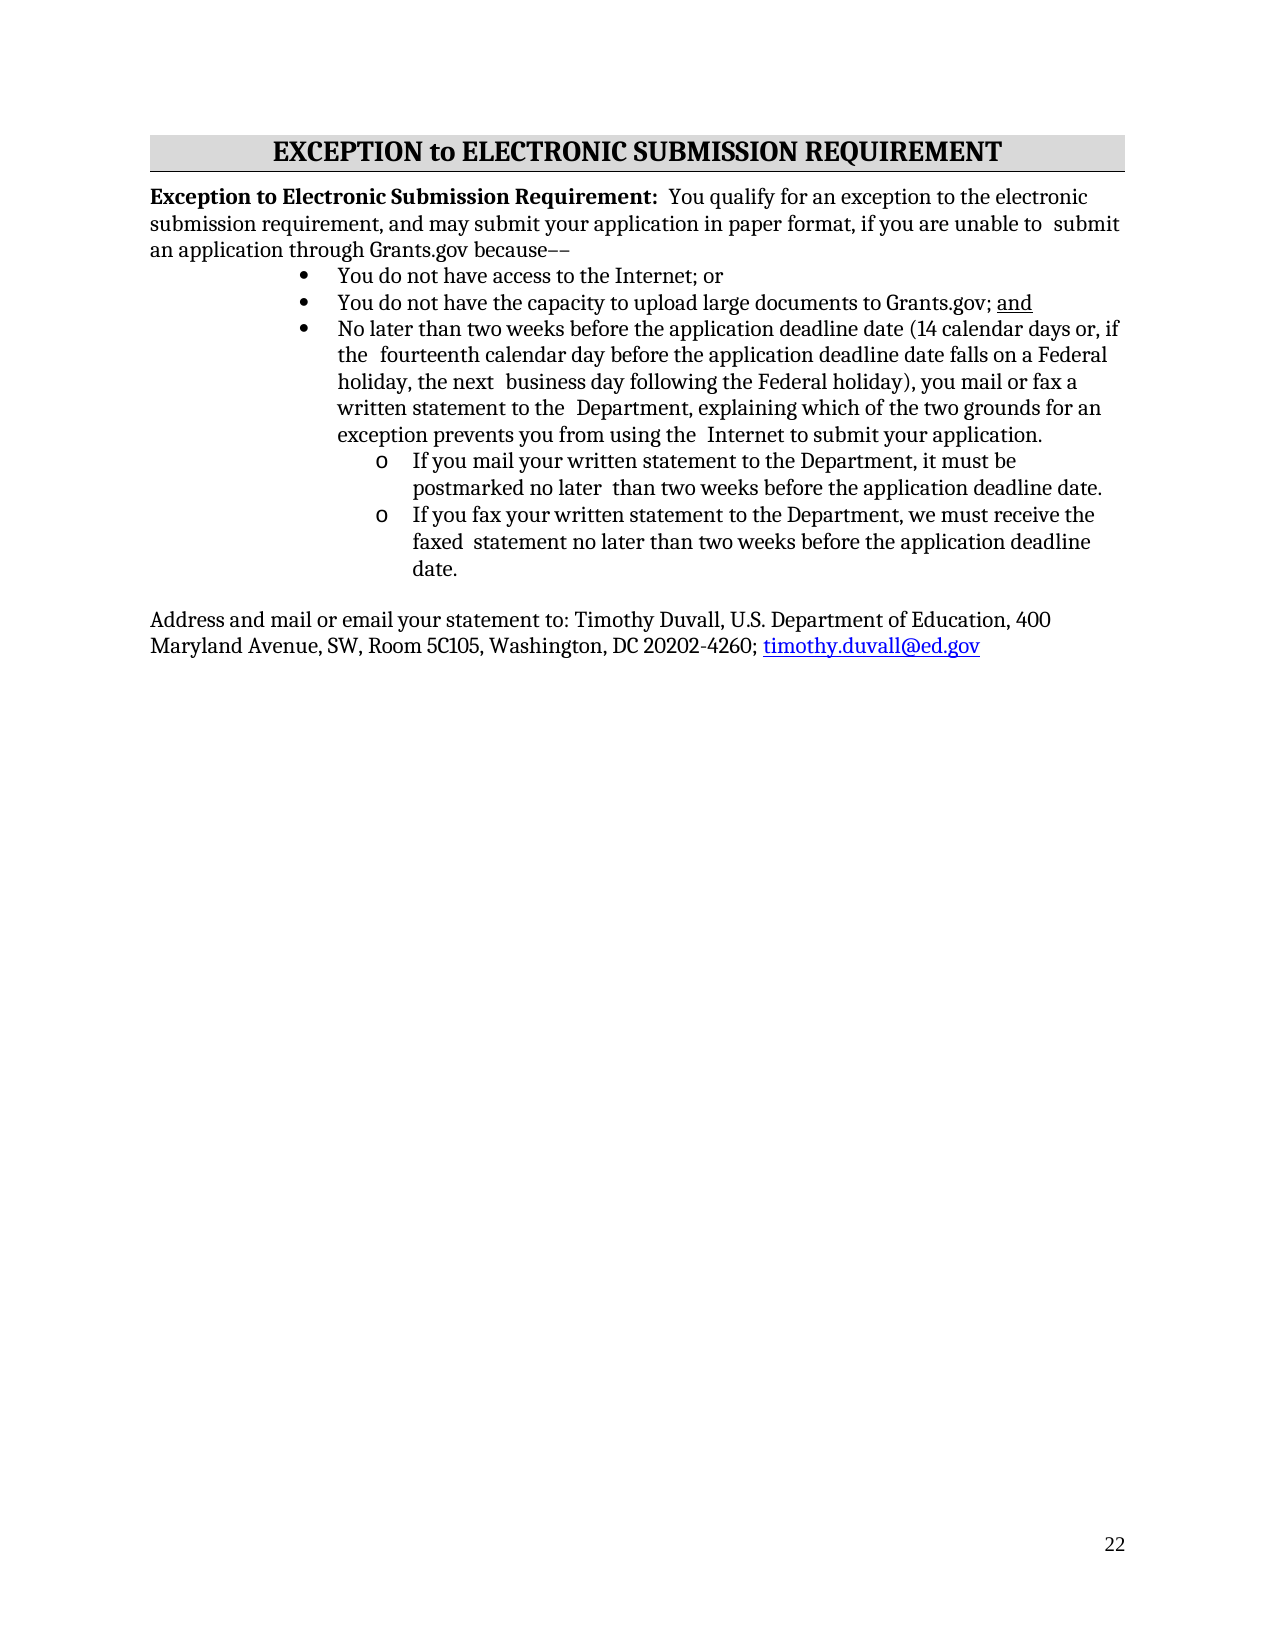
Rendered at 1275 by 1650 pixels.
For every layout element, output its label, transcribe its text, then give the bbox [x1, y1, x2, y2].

list You do not have the capacity to upload large documents to Grants.gov; and [300, 289, 1125, 316]
list No later than two weeks before the application deadline date (14 calendar days or, if the fourteenth calendar day before the application deadline date falls on a Federal holiday, the next business day following the Federal holiday), you mail or fax a written statement to the Department, explaining which of the two grounds for an exception prevents you from using the Internet to submit your application. [300, 316, 1125, 448]
list If you mail your written statement to the Department, it must be postmarked no later than two weeks before the application deadline date. [375, 448, 1125, 502]
text Address and mail or email your statement to: Timothy Duvall, U.S. Department of Education, 400 Maryland Avenue, SW, Room 5C105, Washington, DC 20202-4260; timothy.duvall@ed.gov [150, 607, 1125, 659]
list If you fax your written statement to the Department, we must receive the faxed statement no later than two weeks before the application deadline date. [375, 502, 1125, 582]
list You do not have access to the Internet; or [300, 263, 1125, 289]
text Exception to Electronic Submission Requirement: You qualify for an exception to the electronic submission requirement, and may submit your application in paper format, if you are unable to submit an application through Grants.gov because–– [150, 184, 1125, 263]
text EXCEPTION to ELECTRONIC SUBMISSION REQUIREMENT [150, 135, 1125, 171]
